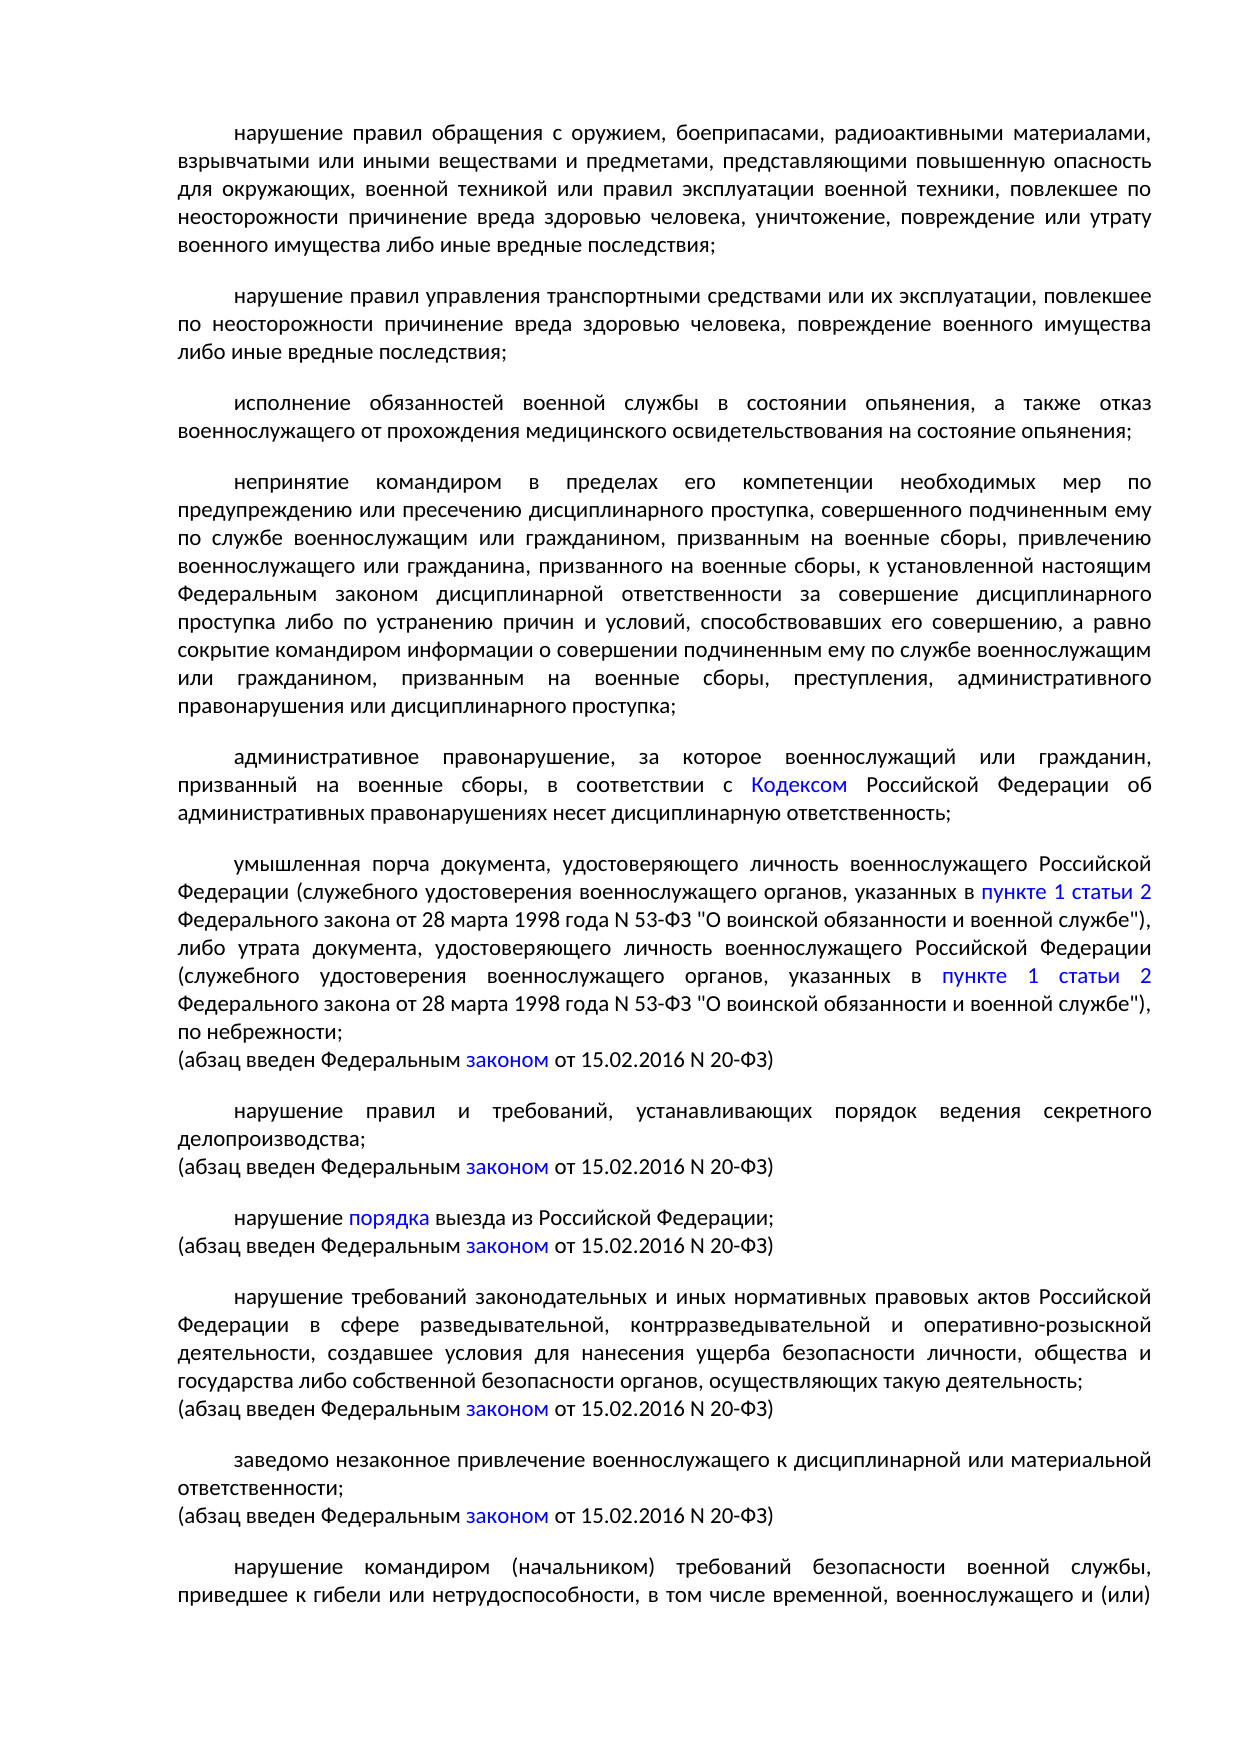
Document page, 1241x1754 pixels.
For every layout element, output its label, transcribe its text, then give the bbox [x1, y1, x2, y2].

text (абзац введен Федеральным законом от 15.02.2016 N 20-ФЗ) [177, 1394, 1152, 1422]
text нарушение требований законодательных и иных нормативных правовых актов Российской Федерации в сфере разведывательной, контрразведывательной и оперативно-розыскной деятельности, создавшее условия для нанесения ущерба безопасности личности, общества и государства либо собственной безопасности органов, осуществляющих такую деятельность; [177, 1282, 1152, 1394]
text (абзац введен Федеральным законом от 15.02.2016 N 20-ФЗ) [177, 1231, 1152, 1259]
text умышленная порча документа, удостоверяющего личность военнослужащего Российской Федерации (служебного удостоверения военнослужащего органов, указанных в пункте 1 статьи 2 Федерального закона от 28 марта 1998 года N 53-ФЗ "О воинской обязанности и военной службе"), либо утрата документа, удостоверяющего личность военнослужащего Российской Федерации (служебного удостоверения военнослужащего органов, указанных в пункте 1 статьи 2 Федерального закона от 28 марта 1998 года N 53-ФЗ "О воинской обязанности и военной службе"), по небрежности; [177, 849, 1152, 1045]
text исполнение обязанностей военной службы в состоянии опьянения, а также отказ военнослужащего от прохождения медицинского освидетельствования на состояние опьянения; [177, 388, 1152, 444]
text нарушение правил и требований, устанавливающих порядок ведения секретного делопроизводства; [177, 1096, 1152, 1152]
text непринятие командиром в пределах его компетенции необходимых мер по предупреждению или пресечению дисциплинарного проступка, совершенного подчиненным ему по службе военнослужащим или гражданином, призванным на военные сборы, привлечению военнослужащего или гражданина, призванного на военные сборы, к установленной настоящим Федеральным законом дисциплинарной ответственности за совершение дисциплинарного проступка либо по устранению причин и условий, способствовавших его совершению, а равно сокрытие командиром информации о совершении подчиненным ему по службе военнослужащим или гражданином, призванным на военные сборы, преступления, административного правонарушения или дисциплинарного проступка; [177, 467, 1152, 719]
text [177, 1552, 1152, 1608]
text нарушение порядка выезда из Российской Федерации; [177, 1203, 1152, 1231]
text административное правонарушение, за которое военнослужащий или гражданин, призванный на военные сборы, в соответствии с Кодексом Российской Федерации об административных правонарушениях несет дисциплинарную ответственность; [177, 742, 1152, 826]
text (абзац введен Федеральным законом от 15.02.2016 N 20-ФЗ) [177, 1045, 1152, 1073]
text (абзац введен Федеральным законом от 15.02.2016 N 20-ФЗ) [177, 1501, 1152, 1529]
text заведомо незаконное привлечение военнослужащего к дисциплинарной или материальной ответственности; [177, 1445, 1152, 1501]
text нарушение правил обращения с оружием, боеприпасами, радиоактивными материалами, взрывчатыми или иными веществами и предметами, представляющими повышенную опасность для окружающих, военной техникой или правил эксплуатации военной техники, повлекшее по неосторожности причинение вреда здоровью человека, уничтожение, повреждение или утрату военного имущества либо иные вредные последствия; [177, 118, 1152, 258]
text (абзац введен Федеральным законом от 15.02.2016 N 20-ФЗ) [177, 1152, 1152, 1180]
text нарушение правил управления транспортными средствами или их эксплуатации, повлекшее по неосторожности причинение вреда здоровью человека, повреждение военного имущества либо иные вредные последствия; [177, 281, 1152, 365]
